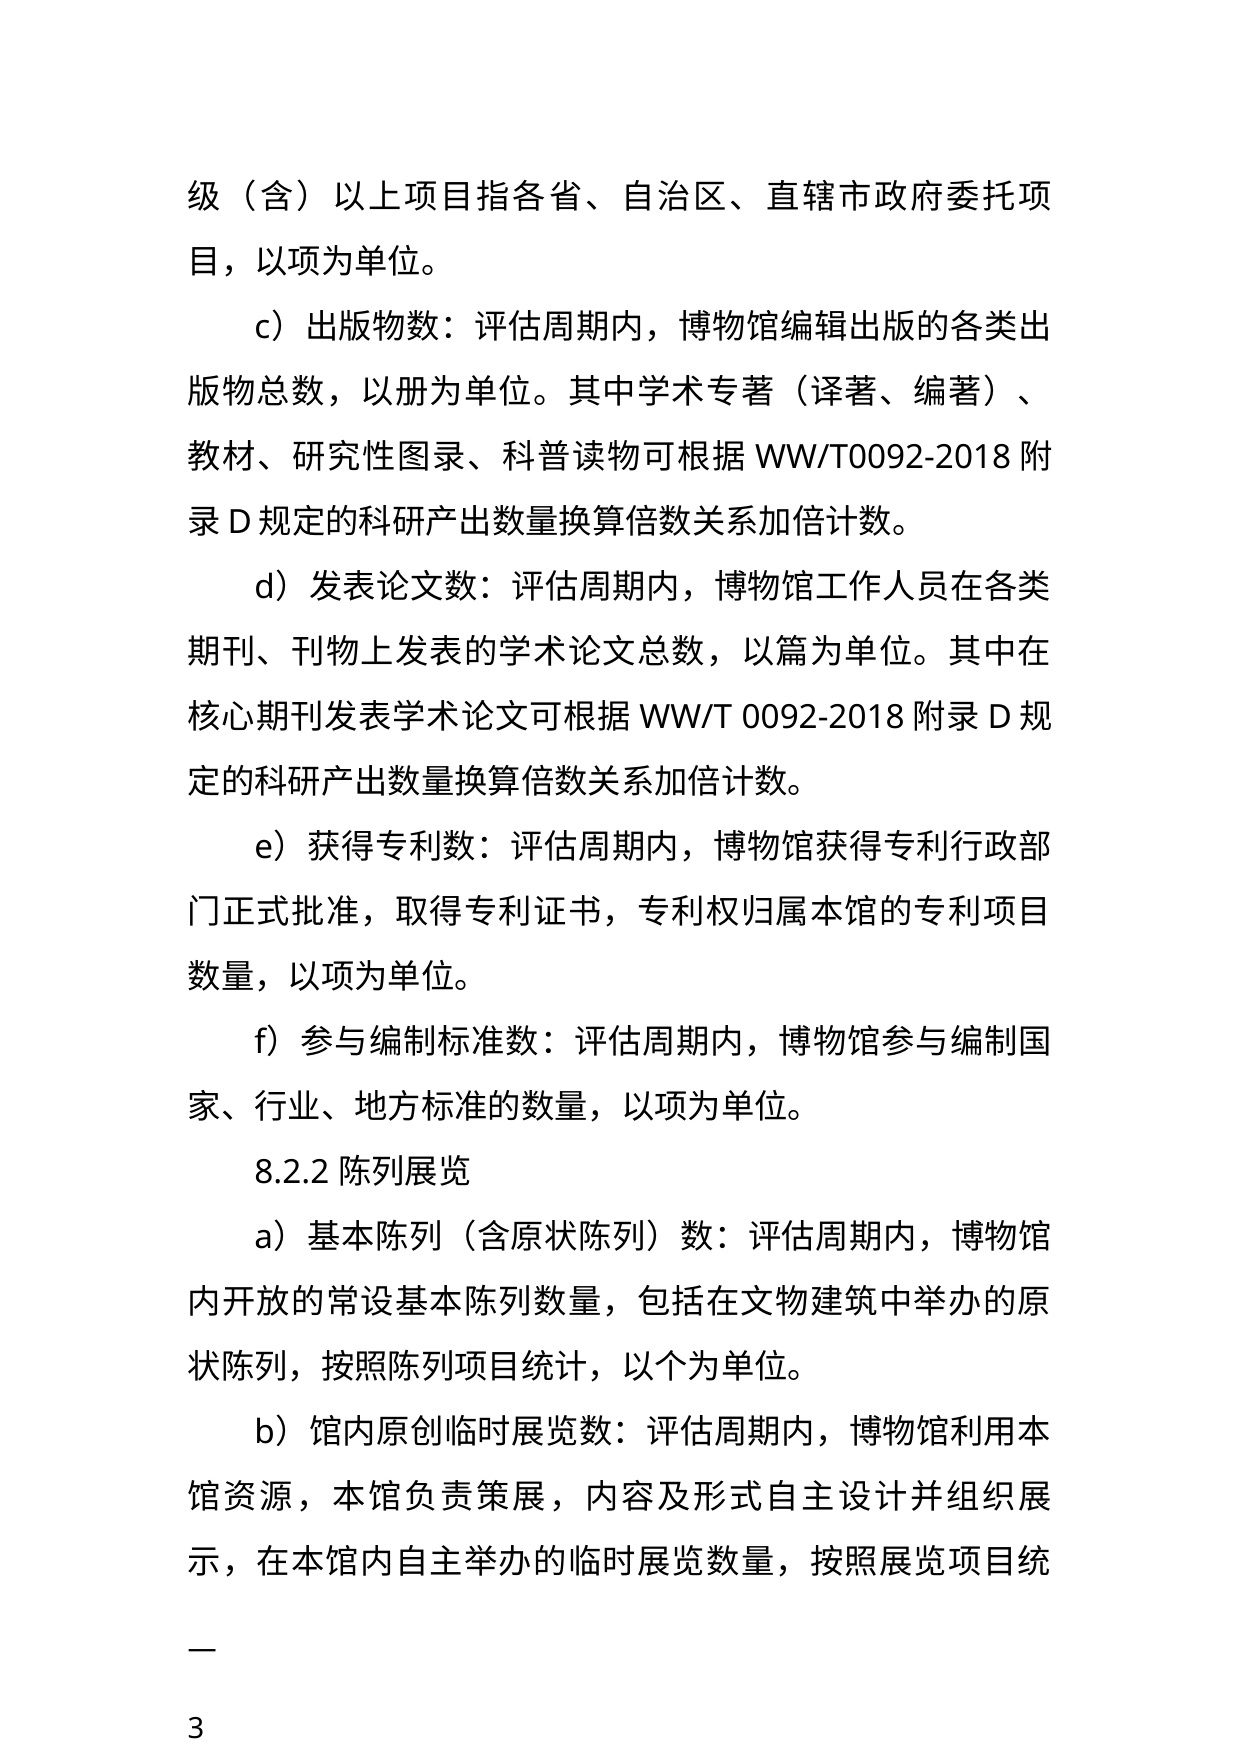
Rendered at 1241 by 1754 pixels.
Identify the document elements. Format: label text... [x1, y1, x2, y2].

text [187, 1397, 1053, 1592]
text d）发表论文数：评估周期内，博物馆工作人员在各类期刊、刊物上发表的学术论文总数，以篇为单位。其中在核心期刊发表学术论文可根据WW/T 0092-2018附录D规定的科研产出数量换算倍数关系加倍计数。 [187, 552, 1053, 812]
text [187, 162, 1053, 292]
text a）基本陈列（含原状陈列）数：评估周期内，博物馆内开放的常设基本陈列数量，包括在文物建筑中举办的原状陈列，按照陈列项目统计，以个为单位。 [187, 1202, 1053, 1397]
text c）出版物数：评估周期内，博物馆编辑出版的各类出版物总数，以册为单位。其中学术专著（译著、编著）、教材、研究性图录、科普读物可根据WW/T0092-2018附录D规定的科研产出数量换算倍数关系加倍计数。 [187, 292, 1053, 552]
text 8.2.2 陈列展览 [187, 1137, 1053, 1202]
text f）参与编制标准数：评估周期内，博物馆参与编制国家、行业、地方标准的数量，以项为单位。 [187, 1007, 1053, 1137]
text e）获得专利数：评估周期内，博物馆获得专利行政部门正式批准，取得专利证书，专利权归属本馆的专利项目数量，以项为单位。 [187, 812, 1053, 1007]
